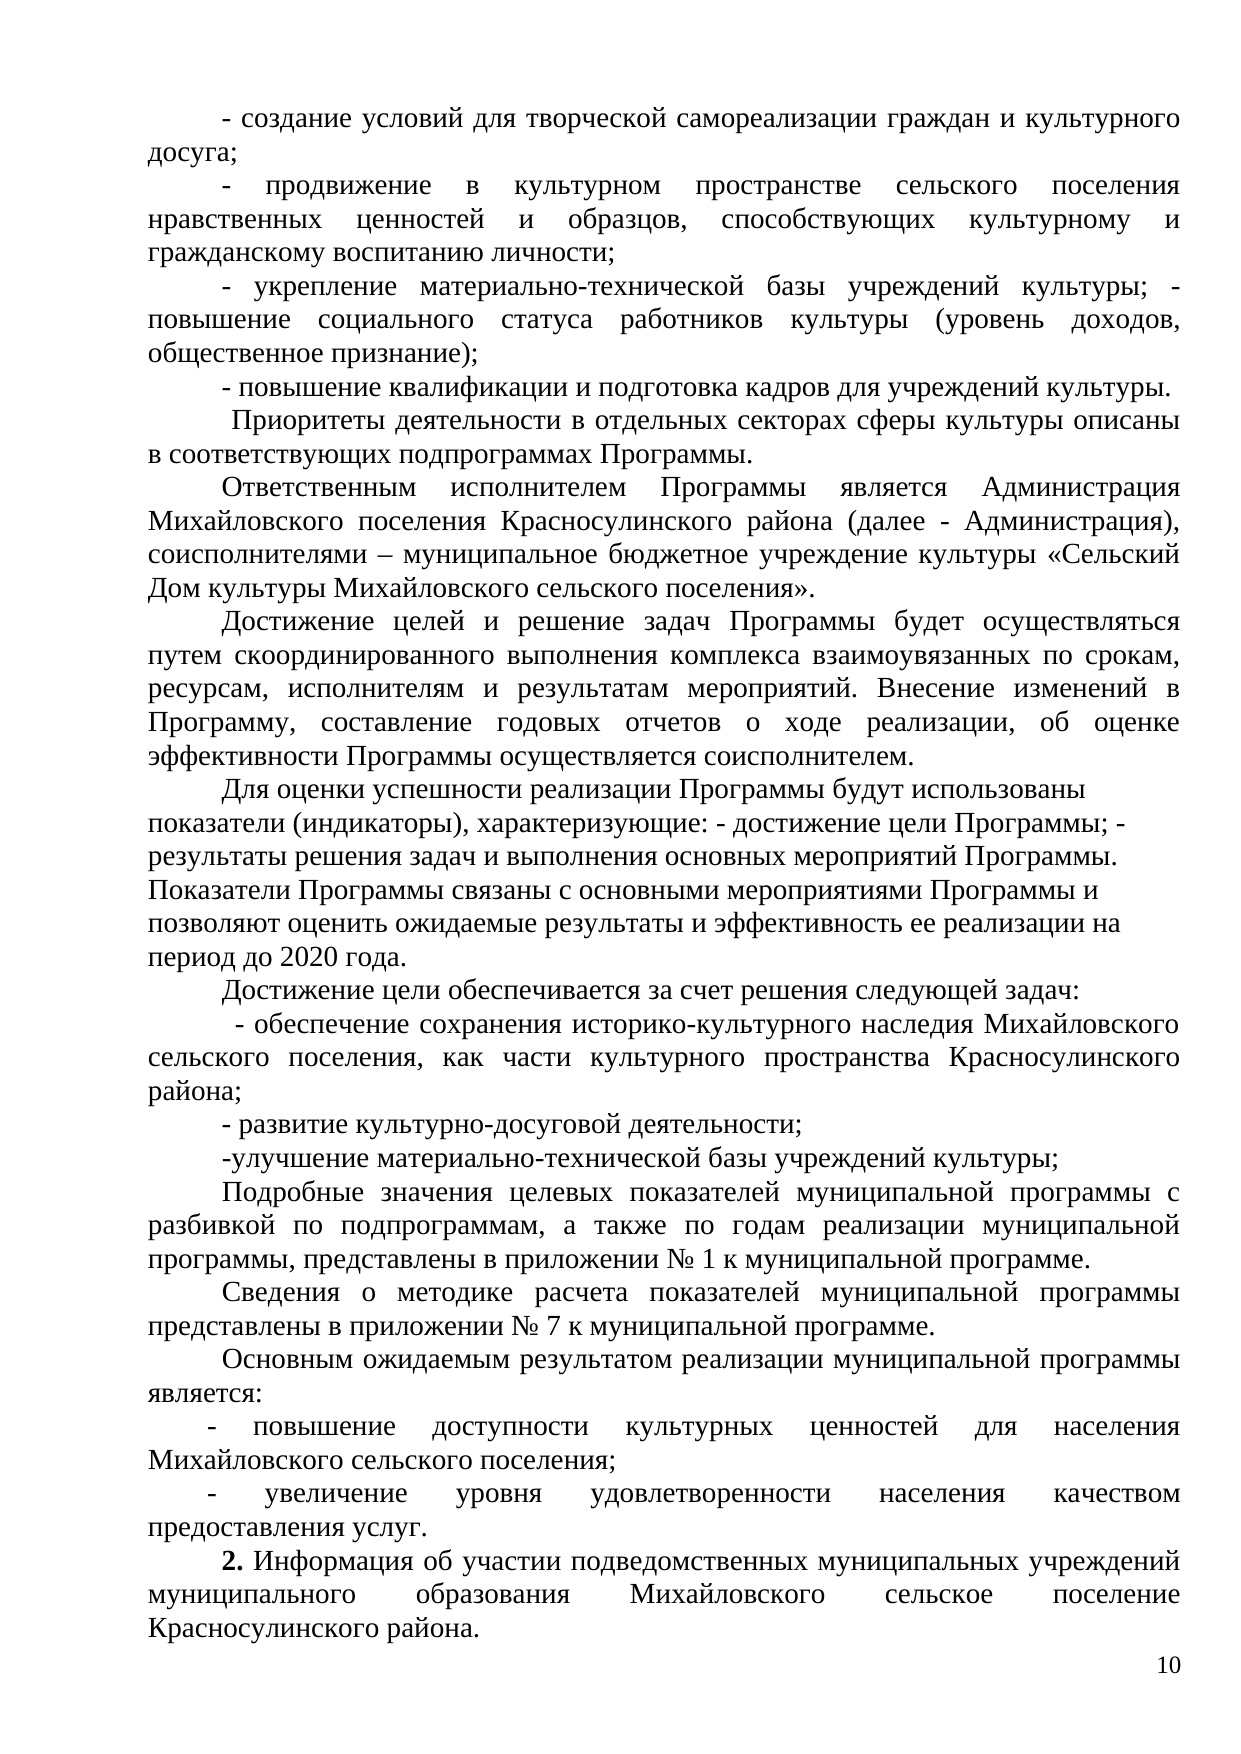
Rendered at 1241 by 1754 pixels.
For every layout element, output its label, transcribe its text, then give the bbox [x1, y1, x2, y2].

text - продвижение в культурном пространстве сельского поселения нравственных ценностей и образцов, способствующих культурному и гражданскому воспитанию личности; [148, 167, 1181, 268]
text - обеспечение сохранения историко-культурного наследия Михайловского сельского поселения, как части культурного пространства Красносулинского района; [148, 1006, 1181, 1107]
text Для оценки успешности реализации Программы будут использованы показатели (индикаторы), характеризующие: - достижение цели Программы; - результаты решения задач и выполнения основных мероприятий Программы. Показатели Программы связаны с основными мероприятиями Программы и позволяют оценить ожидаемые результаты и эффективность ее реализации на период до 2020 года. [148, 771, 1181, 972]
text Достижение цели обеспечивается за счет решения следующей задач: [148, 972, 1181, 1006]
text Подробные значения целевых показателей муниципальной программы с разбивкой по подпрограммам, а также по годам реализации муниципальной программы, представлены в приложении № 1 к муниципальной программе. [148, 1174, 1181, 1274]
text Приоритеты деятельности в отдельных секторах сферы культуры описаны в соответствующих подпрограммах Программы. [148, 402, 1181, 469]
text - развитие культурно-досуговой деятельности; [148, 1107, 1181, 1140]
text Основным ожидаемым результатом реализации муниципальной программы является: [148, 1341, 1181, 1408]
text Достижение целей и решение задач Программы будет осуществляться путем скоординированного выполнения комплекса взаимоувязанных по срокам, ресурсам, исполнителям и результатам мероприятий. Внесение изменений в Программу, составление годовых отчетов о ходе реализации, об оценке эффективности Программы осуществляется соисполнителем. [148, 603, 1181, 771]
text - укрепление материально-технической базы учреждений культуры; - повышение социального статуса работников культуры (уровень доходов, общественное признание); [148, 268, 1181, 369]
text 2. Информация об участии подведомственных муниципальных учреждений муниципального образования Михайловского сельское поселение Красносулинского района. [148, 1543, 1181, 1643]
text - увеличение уровня удовлетворенности населения качеством предоставления услуг. [148, 1476, 1181, 1543]
text Сведения о методике расчета показателей муниципальной программы представлены в приложении № 7 к муниципальной программе. [148, 1274, 1181, 1341]
text - повышение квалификации и подготовка кадров для учреждений культуры. [148, 369, 1181, 402]
text - создание условий для творческой самореализации граждан и культурного досуга; [148, 100, 1181, 167]
text Ответственным исполнителем Программы является Администрация Михайловского поселения Красносулинского района (далее - Администрация), соисполнителями – муниципальное бюджетное учреждение культуры «Сельский Дом культуры Михайловского сельского поселения». [148, 469, 1181, 603]
text -улучшение материально-технической базы учреждений культуры; [148, 1140, 1181, 1174]
text - повышение доступности культурных ценностей для населения Михайловского сельского поселения; [148, 1408, 1181, 1476]
